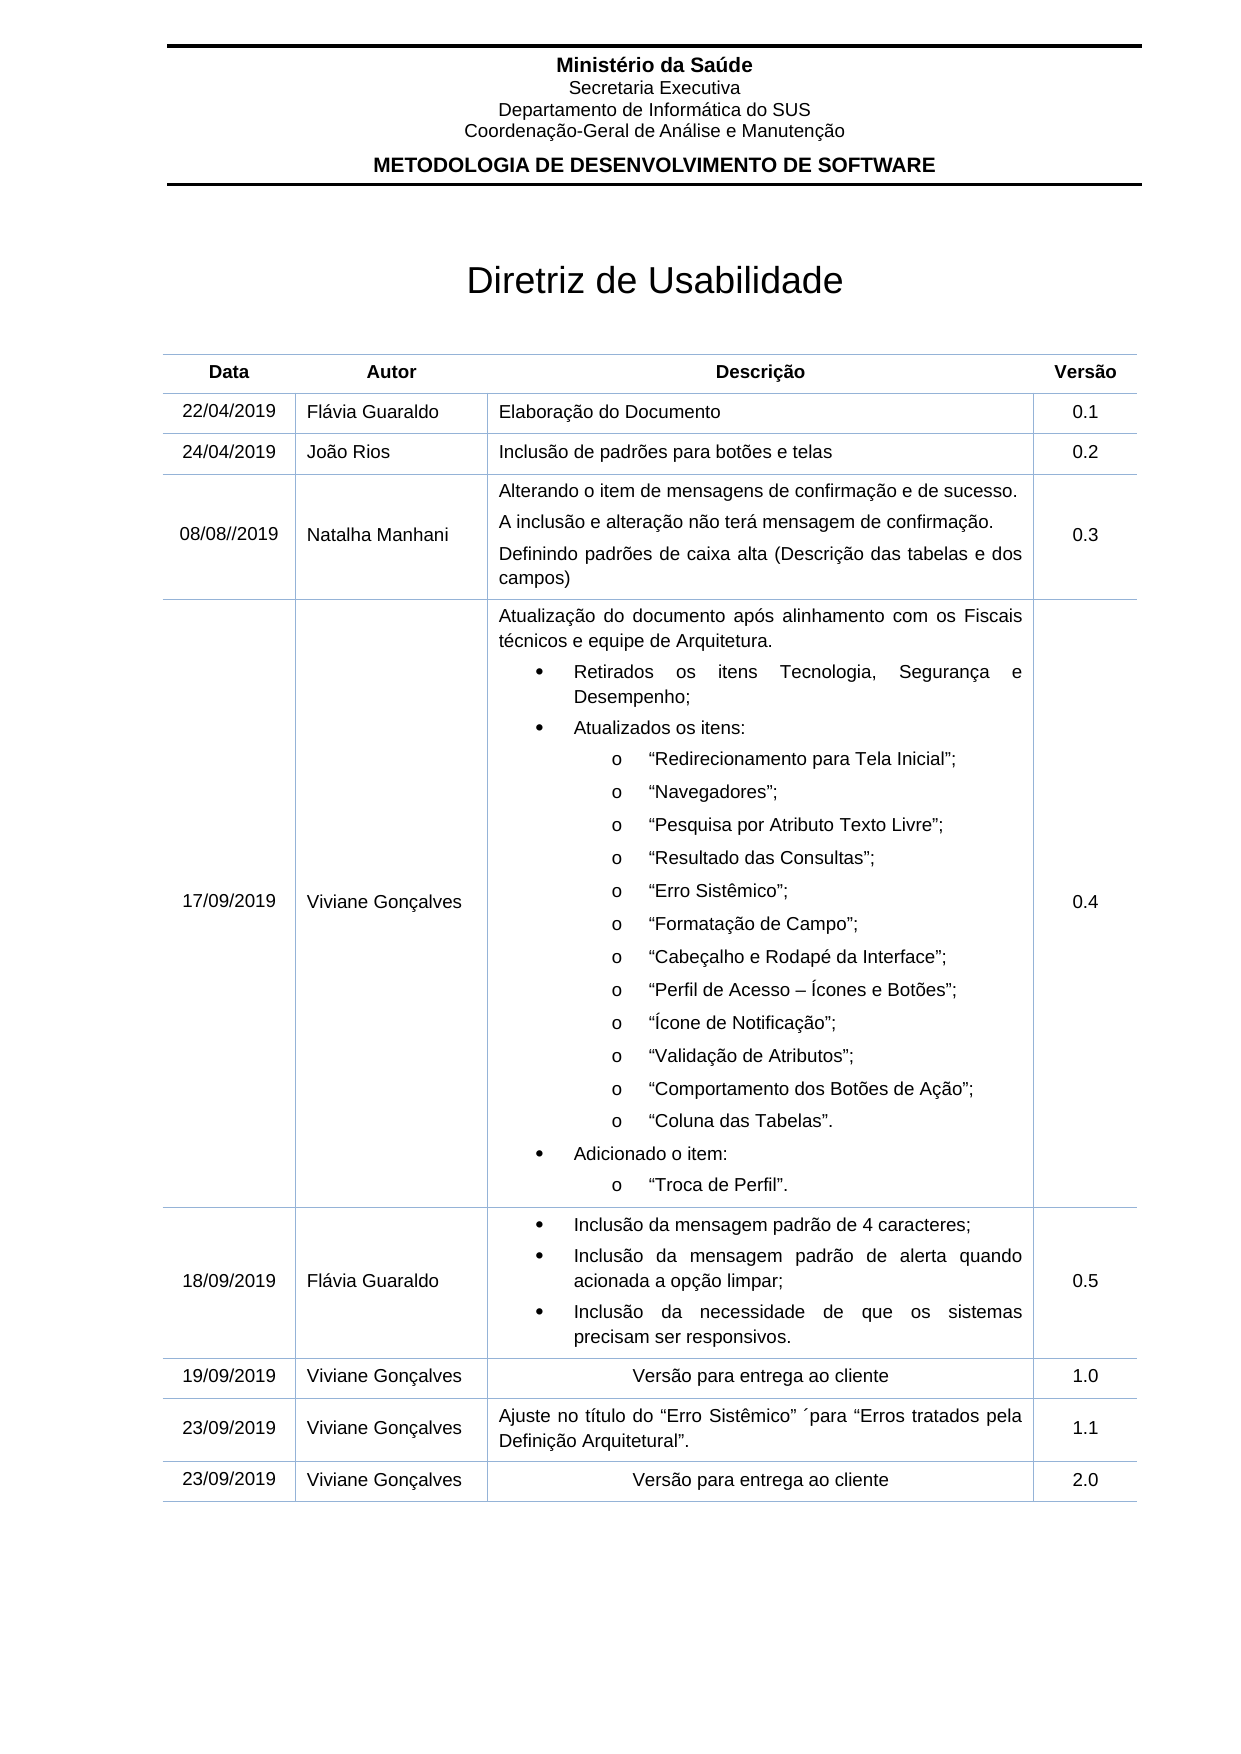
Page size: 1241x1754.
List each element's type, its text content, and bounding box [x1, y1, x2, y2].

table_header Data [163, 355, 295, 393]
table_cell 23/09/2019 [163, 1399, 295, 1461]
table_cell 23/09/2019 [163, 1462, 295, 1501]
table_cell Natalha Manhani [296, 475, 487, 598]
table_cell Flávia Guaraldo [296, 1208, 487, 1357]
table_cell 24/04/2019 [163, 434, 295, 473]
table_cell 1.0 [1034, 1359, 1137, 1398]
table_cell 0.4 [1034, 600, 1137, 1207]
table_cell Viviane Gonçalves [296, 1462, 487, 1501]
table_cell 0.5 [1034, 1208, 1137, 1357]
table_cell Viviane Gonçalves [296, 1359, 487, 1398]
table_cell 18/09/2019 [163, 1208, 295, 1357]
table_header Autor [295, 355, 487, 393]
table_cell Viviane Gonçalves [296, 1399, 487, 1461]
table_cell 0.2 [1034, 434, 1137, 473]
table_cell Versão para entrega ao cliente [488, 1462, 1033, 1501]
table_cell 0.3 [1034, 475, 1137, 598]
text Diretriz de Usabilidade [162, 258, 1137, 301]
table_cell 0.1 [1034, 394, 1137, 433]
table_cell Alterando o item de mensagens de confirmação e de sucesso. A inclusão e alteração não terá mensagem de confirmação. Definindo padrões de caixa alta (Descrição das tabelas e dos campos) [488, 475, 1033, 598]
table_cell Atualização do documento após alinhamento com os Fiscais técnicos e equipe de Arquitetura. Retirados os itens Tecnologia, Segurança e Desempenho; Atualizados os itens: “Redirecionamento para Tela Inicial”; “Navegadores”; “Pesquisa por Atributo Texto Livre”; “Resultado das Consultas”; “Erro Sistêmico”; “Formatação de Campo”; “Cabeçalho e Rodapé da Interface”; “Perfil de Acesso – Ícones e Botões”; “Ícone de Notificação”; “Validação de Atributos”; “Comportamento dos Botões de Ação”; “Coluna das Tabelas”. Adicionado o item: “Troca de Perfil”. [488, 600, 1033, 1207]
table_cell Versão para entrega ao cliente [488, 1359, 1033, 1398]
table_cell 08/08//2019 [163, 475, 295, 598]
table_cell Elaboração do Documento [488, 394, 1033, 433]
table_cell 17/09/2019 [163, 600, 295, 1207]
table_cell 2.0 [1034, 1462, 1137, 1501]
table_header Descrição [487, 355, 1034, 393]
table_cell Flávia Guaraldo [296, 394, 487, 433]
table_cell 1.1 [1034, 1399, 1137, 1461]
table_cell Ajuste no título do “Erro Sistêmico” ´para “Erros tratados pela Definição Arquitetural”. [488, 1399, 1033, 1461]
table_cell [163, 394, 295, 433]
table_cell Viviane Gonçalves [296, 600, 487, 1207]
table_cell Inclusão da mensagem padrão de 4 caracteres; Inclusão da mensagem padrão de alerta quando acionada a opção limpar; Inclusão da necessidade de que os sistemas precisam ser responsivos. [488, 1208, 1033, 1357]
table_cell Inclusão de padrões para botões e telas [488, 434, 1033, 473]
table_header Versão [1034, 355, 1137, 393]
table_cell 19/09/2019 [163, 1359, 295, 1398]
table_cell João Rios [296, 434, 487, 473]
